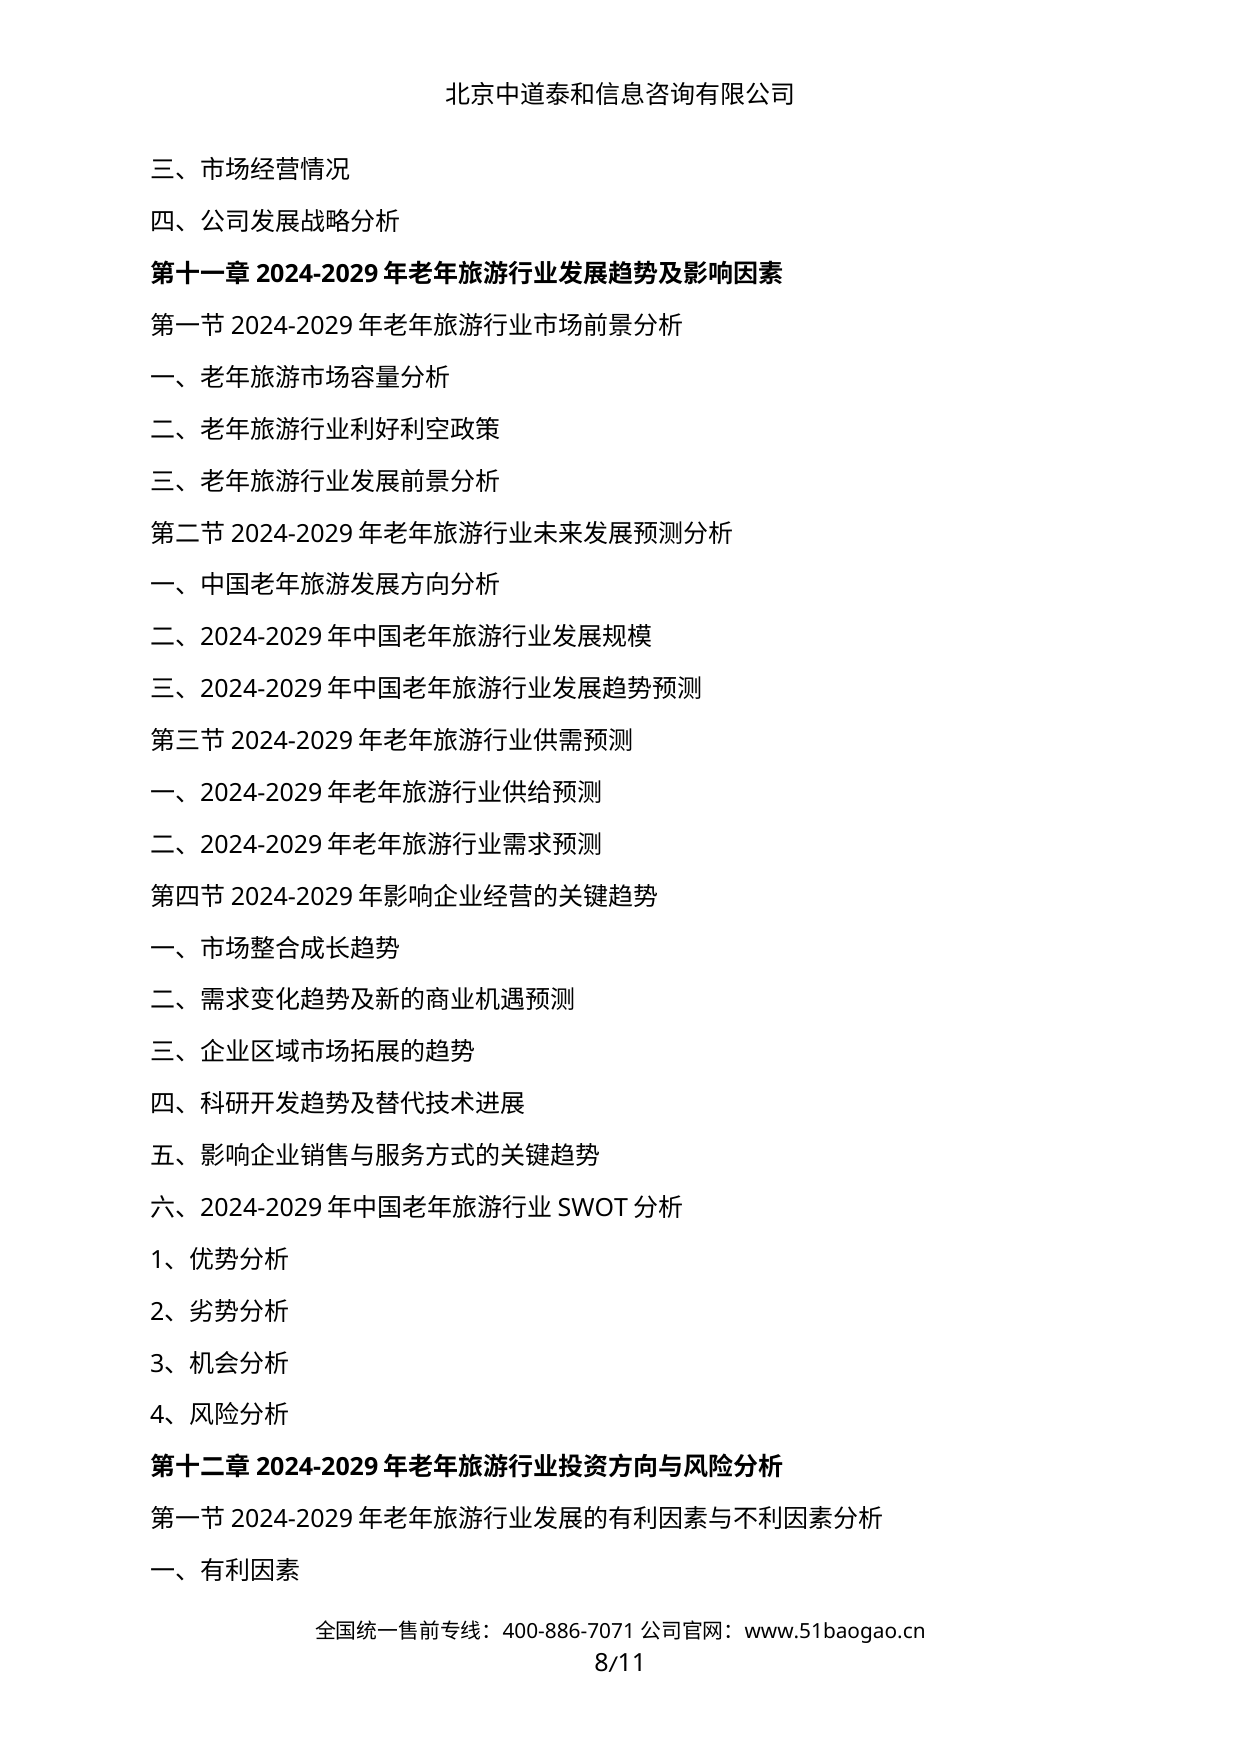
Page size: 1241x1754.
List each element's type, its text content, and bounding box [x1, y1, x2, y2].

text 三、2024-2029年中国老年旅游行业发展趋势预测 [150, 669, 1090, 705]
text 4、风险分析 [150, 1395, 1090, 1431]
text 第十二章 2024-2029年老年旅游行业投资方向与风险分析 [150, 1447, 1090, 1483]
text 二、需求变化趋势及新的商业机遇预测 [150, 980, 1090, 1016]
text 一、2024-2029年老年旅游行业供给预测 [150, 772, 1090, 809]
text 三、企业区域市场拓展的趋势 [150, 1032, 1090, 1068]
text 第十一章 2024-2029年老年旅游行业发展趋势及影响因素 [150, 254, 1090, 290]
text 第一节 2024-2029年老年旅游行业发展的有利因素与不利因素分析 [150, 1499, 1090, 1535]
text 二、老年旅游行业利好利空政策 [150, 409, 1090, 446]
text 二、2024-2029年中国老年旅游行业发展规模 [150, 617, 1090, 653]
text 四、公司发展战略分析 [150, 202, 1090, 238]
text 第一节 2024-2029年老年旅游行业市场前景分析 [150, 306, 1090, 342]
text 一、有利因素 [150, 1551, 1090, 1587]
text 2、劣势分析 [150, 1291, 1090, 1327]
text 三、老年旅游行业发展前景分析 [150, 461, 1090, 497]
text 三、市场经营情况 [150, 150, 1090, 186]
text 3、机会分析 [150, 1343, 1090, 1379]
text 一、老年旅游市场容量分析 [150, 357, 1090, 394]
text 五、影响企业销售与服务方式的关键趋势 [150, 1136, 1090, 1172]
text 第二节 2024-2029年老年旅游行业未来发展预测分析 [150, 513, 1090, 549]
text 四、科研开发趋势及替代技术进展 [150, 1084, 1090, 1120]
text 二、2024-2029年老年旅游行业需求预测 [150, 824, 1090, 861]
text 一、市场整合成长趋势 [150, 928, 1090, 964]
text 六、2024-2029年中国老年旅游行业SWOT分析 [150, 1187, 1090, 1224]
text 一、中国老年旅游发展方向分析 [150, 565, 1090, 601]
text 1、优势分析 [150, 1239, 1090, 1276]
text 第三节 2024-2029年老年旅游行业供需预测 [150, 721, 1090, 757]
text 第四节 2024-2029年影响企业经营的关键趋势 [150, 876, 1090, 912]
